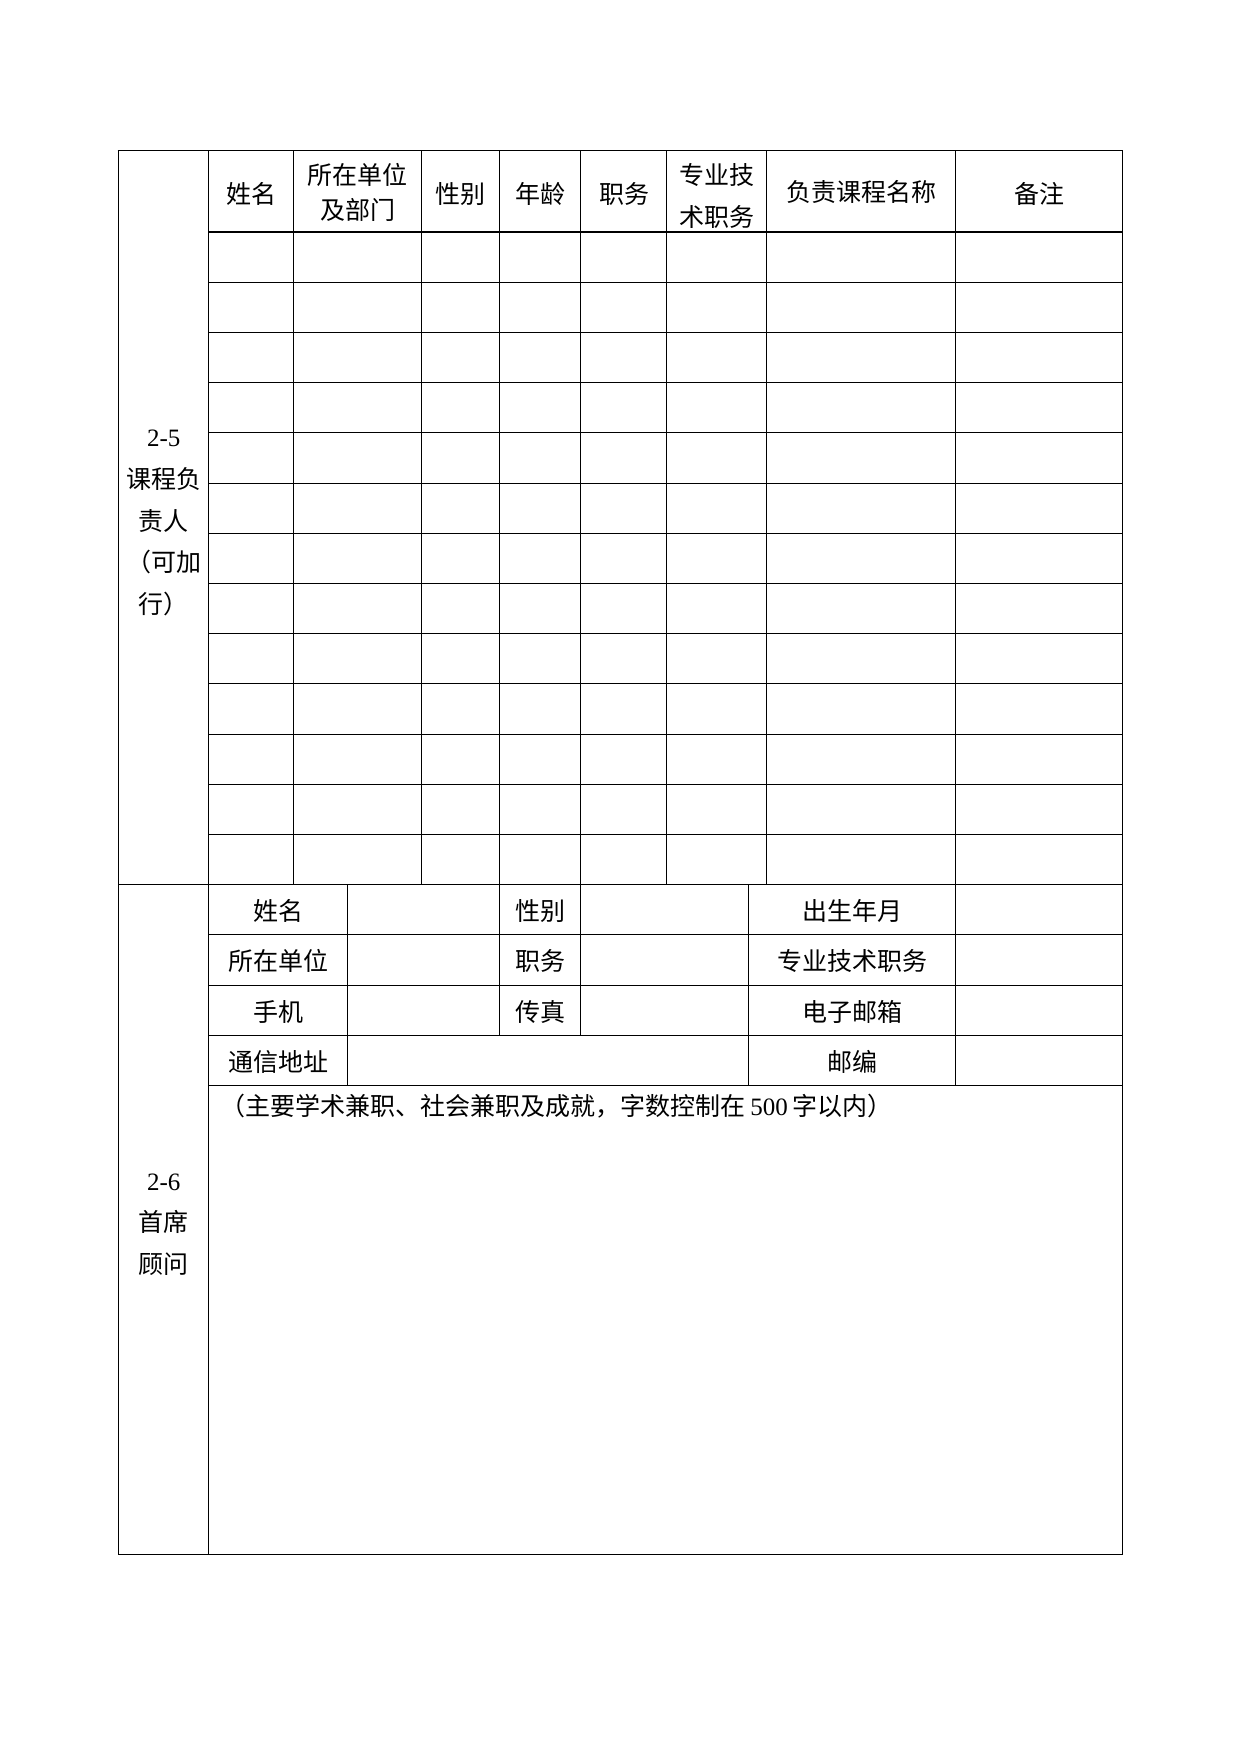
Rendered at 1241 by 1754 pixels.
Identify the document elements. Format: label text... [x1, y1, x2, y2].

table_cell [767, 584, 955, 633]
table_cell [581, 735, 666, 784]
table_cell [667, 634, 766, 683]
table_cell [422, 283, 499, 332]
table_cell 电子邮箱 [749, 986, 955, 1035]
table_cell [500, 785, 580, 834]
table_cell [767, 233, 955, 282]
table_cell [956, 283, 1122, 332]
table_cell [956, 233, 1122, 282]
table_cell [209, 233, 293, 282]
table_cell 专业技术职务 [749, 935, 955, 984]
table_cell [294, 785, 421, 834]
table_cell [500, 634, 580, 683]
table_cell 手机 [209, 986, 347, 1035]
table_cell [209, 584, 293, 633]
table_cell [581, 634, 666, 683]
table_cell 2-6 首席顾问 [119, 885, 208, 1553]
table_cell 职务 [500, 935, 580, 984]
table_cell [767, 484, 955, 533]
table_header 所在单位及部门 [294, 151, 421, 231]
table_cell [348, 1036, 748, 1085]
table_cell [667, 785, 766, 834]
table_cell 性别 [500, 885, 580, 934]
table_cell [767, 433, 955, 482]
table_cell [667, 433, 766, 482]
table_header 姓名 [209, 151, 293, 231]
table_cell [348, 885, 499, 934]
table_cell [422, 534, 499, 583]
table_cell [348, 986, 499, 1035]
table_cell [956, 785, 1122, 834]
table_cell [500, 383, 580, 432]
table_cell 所在单位 [209, 935, 347, 984]
table_cell 传真 [500, 986, 580, 1035]
table_cell [294, 684, 421, 733]
table_cell [667, 735, 766, 784]
table_cell 邮编 [749, 1036, 955, 1085]
table_cell [500, 735, 580, 784]
table_cell [956, 634, 1122, 683]
table_cell [581, 785, 666, 834]
table_cell [294, 333, 421, 382]
table_cell [500, 835, 580, 884]
table_cell [956, 584, 1122, 633]
table_cell [667, 233, 766, 282]
table_cell [956, 484, 1122, 533]
table_cell [209, 534, 293, 583]
table_cell [767, 785, 955, 834]
table_cell [348, 935, 499, 984]
table_cell [422, 233, 499, 282]
table_cell [956, 433, 1122, 482]
table_header 年龄 [500, 151, 580, 231]
table_cell [581, 584, 666, 633]
table_cell [667, 333, 766, 382]
table_cell [294, 634, 421, 683]
table_cell [422, 634, 499, 683]
table_cell [209, 283, 293, 332]
table_cell [767, 684, 955, 733]
table_cell [581, 433, 666, 482]
table_cell [294, 534, 421, 583]
table_cell [294, 735, 421, 784]
table_cell [581, 333, 666, 382]
table_cell [209, 433, 293, 482]
table_cell [422, 785, 499, 834]
table_cell [767, 534, 955, 583]
table_cell [581, 484, 666, 533]
table_cell [767, 383, 955, 432]
table_cell [667, 484, 766, 533]
table_cell [956, 383, 1122, 432]
table_cell [209, 835, 293, 884]
table_header 2-5 课程负责人 （可加行） [119, 151, 208, 884]
table_cell [956, 333, 1122, 382]
table_cell [767, 634, 955, 683]
table_cell [294, 233, 421, 282]
table_cell [422, 735, 499, 784]
table_cell [209, 333, 293, 382]
table_cell [500, 484, 580, 533]
table_cell [581, 835, 666, 884]
table_cell [956, 1036, 1122, 1085]
table_cell [581, 986, 748, 1035]
table_cell [667, 684, 766, 733]
table_cell [294, 283, 421, 332]
table_cell [956, 935, 1122, 984]
table_cell [667, 283, 766, 332]
table_cell [581, 534, 666, 583]
table_header 负责课程名称 [767, 151, 955, 231]
table_cell [581, 233, 666, 282]
table_cell [209, 735, 293, 784]
table_cell [209, 484, 293, 533]
table_cell [422, 835, 499, 884]
table_header 备注 [956, 151, 1122, 231]
table_cell 姓名 [209, 885, 347, 934]
table_cell [581, 885, 748, 934]
table_cell [294, 835, 421, 884]
table_cell [956, 986, 1122, 1035]
table_cell [581, 283, 666, 332]
table_cell [767, 835, 955, 884]
table_cell [500, 684, 580, 733]
table_cell [956, 534, 1122, 583]
table_cell [667, 835, 766, 884]
table_cell （主要学术兼职、社会兼职及成就，字数控制在500字以内） [209, 1086, 1122, 1553]
table_cell [294, 584, 421, 633]
table_cell [422, 333, 499, 382]
table_cell [294, 383, 421, 432]
table_cell [956, 885, 1122, 934]
table_cell [667, 534, 766, 583]
table_cell [422, 433, 499, 482]
table_cell [500, 233, 580, 282]
table_cell [956, 684, 1122, 733]
table_cell [422, 383, 499, 432]
table_cell [422, 584, 499, 633]
table_cell [209, 383, 293, 432]
table_cell [294, 484, 421, 533]
table_cell [422, 684, 499, 733]
table_cell [767, 283, 955, 332]
table_cell 通信地址 [209, 1036, 347, 1085]
table_cell [500, 584, 580, 633]
table_cell [500, 433, 580, 482]
table_cell [209, 785, 293, 834]
table_cell [956, 735, 1122, 784]
table_cell [422, 484, 499, 533]
table_cell [581, 935, 748, 984]
table_cell [500, 333, 580, 382]
table_header 性别 [422, 151, 499, 231]
table_cell [581, 383, 666, 432]
table_cell [209, 684, 293, 733]
table_cell [500, 534, 580, 583]
table_cell [500, 283, 580, 332]
table_cell [956, 835, 1122, 884]
table_cell [767, 735, 955, 784]
table_cell [667, 383, 766, 432]
table_cell 出生年月 [749, 885, 955, 934]
table_cell [209, 634, 293, 683]
table_cell [581, 684, 666, 733]
table_header 专业技术职务 [667, 151, 766, 231]
table_cell [667, 584, 766, 633]
table_header 职务 [581, 151, 666, 231]
table_cell [767, 333, 955, 382]
table_cell [294, 433, 421, 482]
